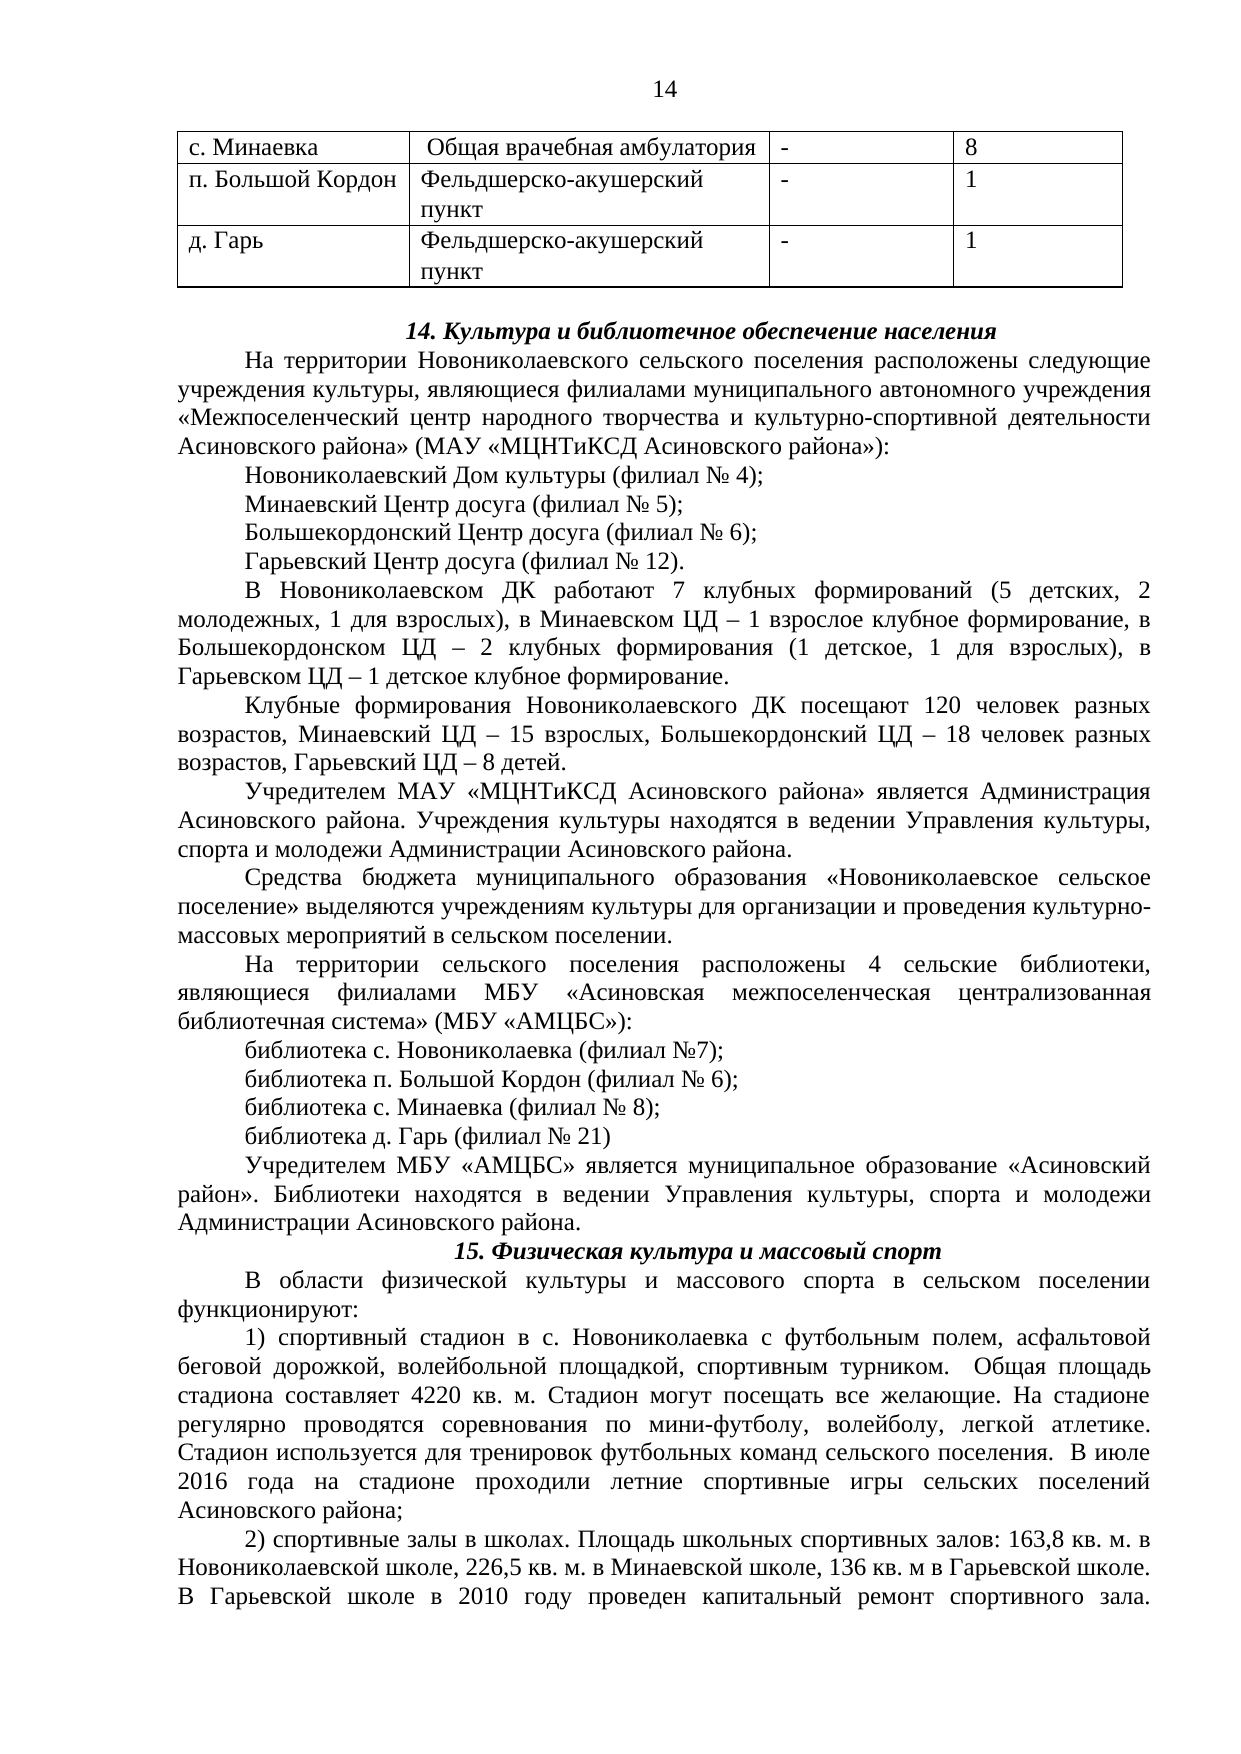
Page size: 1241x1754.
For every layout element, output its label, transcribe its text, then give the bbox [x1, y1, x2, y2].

text Учредителем МАУ «МЦНТиКСД Асиновского района» является Администрация Асиновского района. Учреждения культуры находятся в ведении Управления культуры, спорта и молодежи Администрации Асиновского района. [177, 776, 1152, 862]
text На территории Новониколаевского сельского поселения расположены следующие учреждения культуры, являющиеся филиалами муниципального автономного учреждения «Межпоселенческий центр народного творчества и культурно-спортивной деятельности Асиновского района» (МАУ «МЦНТиКСД Асиновского района»): [177, 345, 1152, 460]
text Гарьевский Центр досуга (филиал № 12). [177, 546, 1152, 575]
text На территории сельского поселения расположены 4 сельские библиотеки, являющиеся филиалами МБУ «Асиновская межпоселенческая централизованная библиотечная система» (МБУ «АМЦБС»): [177, 949, 1152, 1035]
table_cell 1 [954, 164, 1122, 224]
table_cell Общая врачебная амбулатория [410, 132, 769, 163]
table_cell 8 [954, 132, 1122, 163]
text Средства бюджета муниципального образования «Новониколаевское сельское поселение» выделяются учреждениям культуры для организации и проведения культурно-массовых мероприятий в сельском поселении. [177, 862, 1152, 949]
text Учредителем МБУ «АМЦБС» является муниципальное образование «Асиновский район». Библиотеки находятся в ведении Управления культуры, спорта и молодежи Администрации Асиновского района. [177, 1150, 1152, 1236]
text Большекордонский Центр досуга (филиал № 6); [177, 517, 1152, 546]
table_cell Фельдшерско-акушерский пункт [410, 226, 769, 286]
table_cell - [770, 226, 953, 286]
table_cell - [770, 132, 953, 163]
text 14. Культура и библиотечное обеспечение населения [177, 316, 1152, 345]
text В области физической культуры и массового спорта в сельском поселении функционируют: [177, 1265, 1152, 1322]
table_cell 1 [954, 226, 1122, 286]
text библиотека с. Минаевка (филиал № 8); [177, 1092, 1152, 1121]
text В Новониколаевском ДК работают 7 клубных формирований (5 детских, 2 молодежных, 1 для взрослых), в Минаевском ЦД – 1 взрослое клубное формирование, в Большекордонском ЦД – 2 клубных формирования (1 детское, 1 для взрослых), в Гарьевском ЦД – 1 детское клубное формирование. [177, 575, 1152, 690]
text 15. Физическая культура и массовый спорт [177, 1236, 1152, 1265]
table_cell с. Минаевка [178, 132, 409, 163]
text Клубные формирования Новониколаевского ДК посещают 120 человек разных возрастов, Минаевский ЦД – 15 взрослых, Большекордонский ЦД – 18 человек разных возрастов, Гарьевский ЦД – 8 детей. [177, 690, 1152, 776]
text библиотека п. Большой Кордон (филиал № 6); [177, 1064, 1152, 1092]
table_cell п. Большой Кордон [178, 164, 409, 224]
text библиотека с. Новониколаевка (филиал №7); [177, 1035, 1152, 1064]
text библиотека д. Гарь (филиал № 21) [177, 1121, 1152, 1150]
table_cell Фельдшерско-акушерский пункт [410, 164, 769, 224]
text 1) спортивный стадион в с. Новониколаевка с футбольным полем, асфальтовой беговой дорожкой, волейбольной площадкой, спортивным турником. Общая площадь стадиона составляет 4220 кв. м. Стадион могут посещать все желающие. На стадионе регулярно проводятся соревнования по мини-футболу, волейболу, легкой атлетике. Стадион используется для тренировок футбольных команд сельского поселения. В июле 2016 года на стадионе проходили летние спортивные игры сельских поселений Асиновского района; [177, 1322, 1152, 1524]
text Новониколаевский Дом культуры (филиал № 4); [177, 460, 1152, 489]
table_cell - [770, 164, 953, 224]
text Минаевский Центр досуга (филиал № 5); [177, 489, 1152, 517]
table_cell д. Гарь [178, 226, 409, 286]
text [177, 1524, 1152, 1610]
